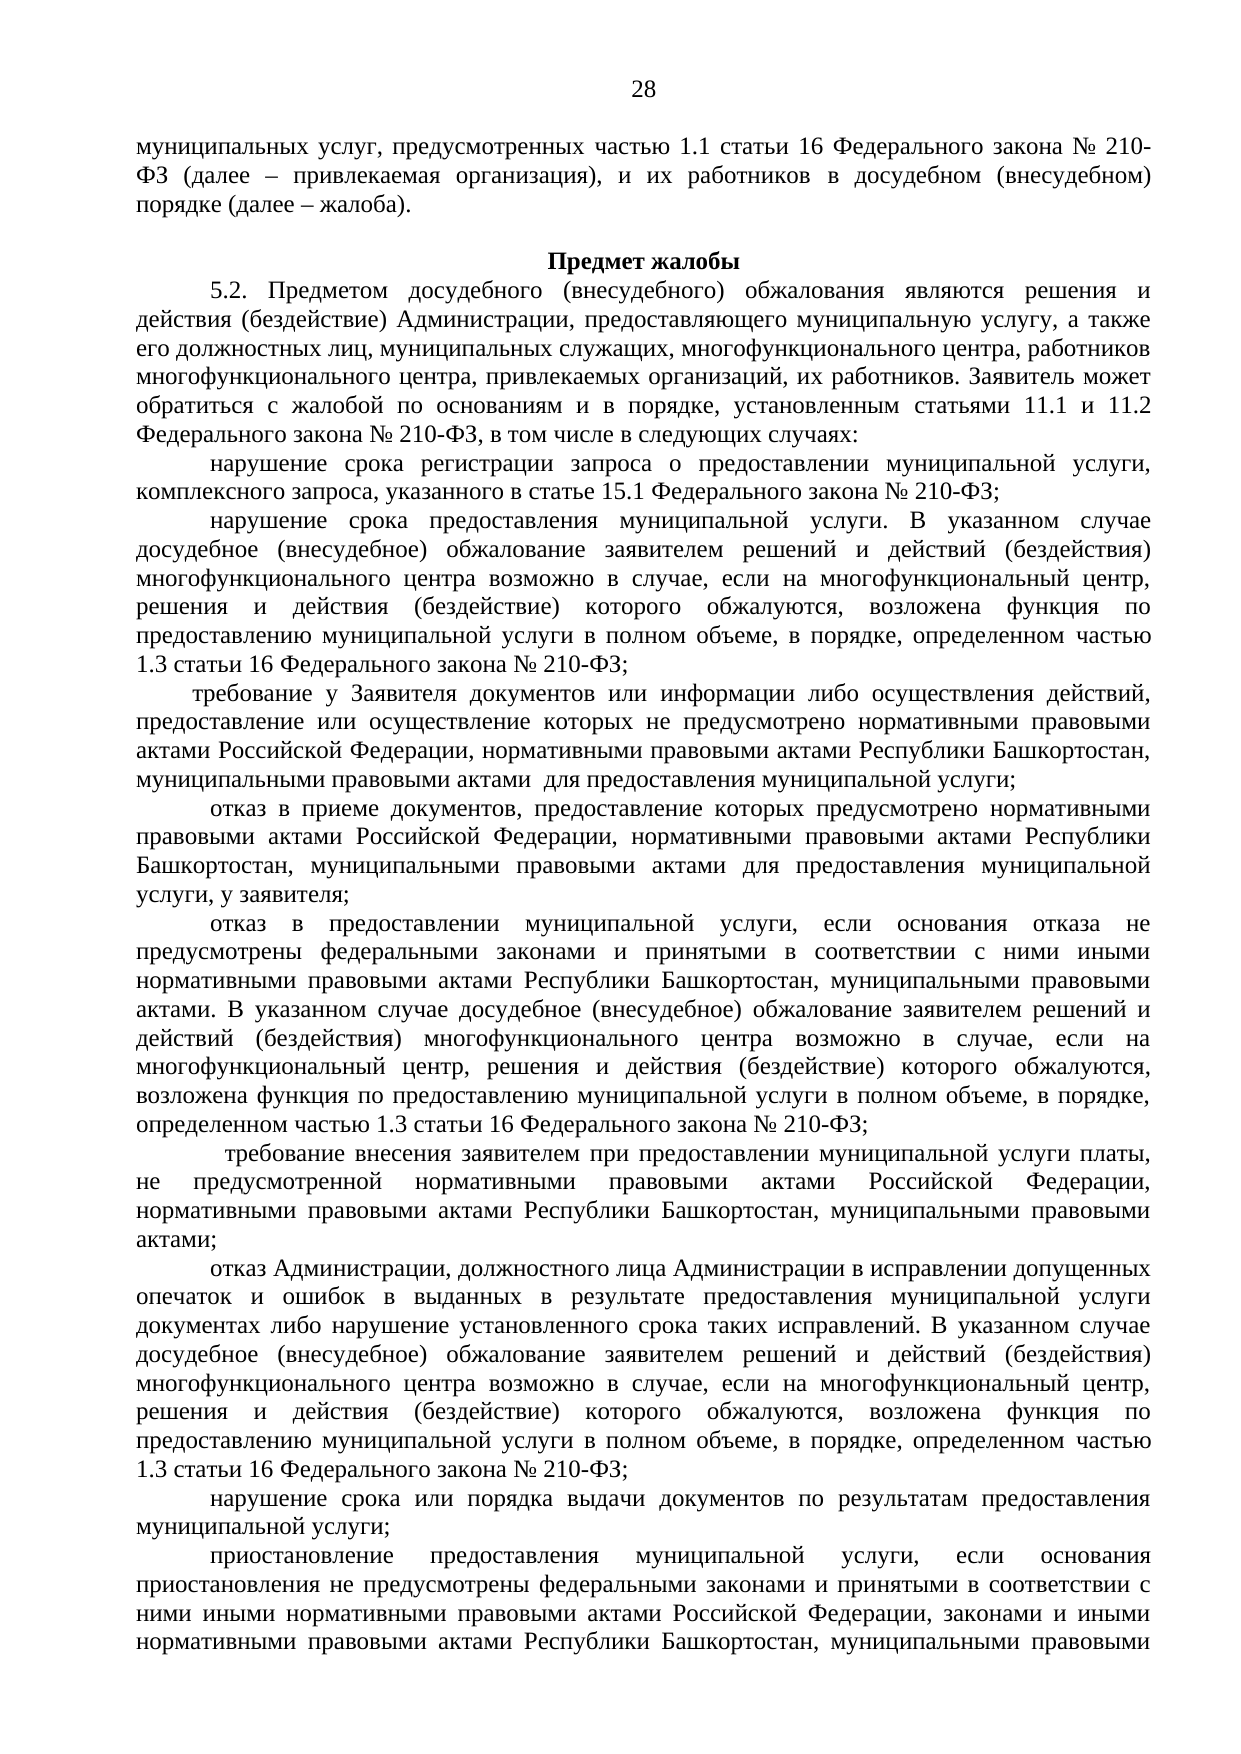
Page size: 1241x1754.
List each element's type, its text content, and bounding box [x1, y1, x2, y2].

text нарушение срока регистрации запроса о предоставлении муниципальной услуги, комплексного запроса, указанного в статье 15.1 Федерального закона № 210-ФЗ; [136, 448, 1152, 505]
text 5.2. Предметом досудебного (внесудебного) обжалования являются решения и действия (бездействие) Администрации, предоставляющего муниципальную услугу, а также его должностных лиц, муниципальных служащих, многофункционального центра, работников многофункционального центра, привлекаемых организаций, их работников. Заявитель может обратиться с жалобой по основаниям и в порядке, установленным статьями 11.1 и 11.2 Федерального закона № 210-ФЗ, в том числе в следующих случаях: [136, 275, 1152, 448]
text нарушение срока или порядка выдачи документов по результатам предоставления муниципальной услуги; [136, 1483, 1152, 1540]
text нарушение срока предоставления муниципальной услуги. В указанном случае досудебное (внесудебное) обжалование заявителем решений и действий (бездействия) многофункционального центра возможно в случае, если на многофункциональный центр, решения и действия (бездействие) которого обжалуются, возложена функция по предоставлению муниципальной услуги в полном объеме, в порядке, определенном частью 1.3 статьи 16 Федерального закона № 210-ФЗ; [136, 505, 1152, 678]
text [136, 131, 1152, 218]
text требование у Заявителя документов или информации либо осуществления действий, предоставление или осуществление которых не предусмотрено нормативными правовыми актами Российской Федерации, нормативными правовыми актами Республики Башкортостан, муниципальными правовыми актами для предоставления муниципальной услуги; [136, 678, 1152, 793]
text отказ в приеме документов, предоставление которых предусмотрено нормативными правовыми актами Российской Федерации, нормативными правовыми актами Республики Башкортостан, муниципальными правовыми актами для предоставления муниципальной услуги, у заявителя; [136, 793, 1152, 908]
text требование внесения заявителем при предоставлении муниципальной услуги платы, не предусмотренной нормативными правовыми актами Российской Федерации, нормативными правовыми актами Республики Башкортостан, муниципальными правовыми актами; [136, 1138, 1152, 1253]
text отказ в предоставлении муниципальной услуги, если основания отказа не предусмотрены федеральными законами и принятыми в соответствии с ними иными нормативными правовыми актами Республики Башкортостан, муниципальными правовыми актами. В указанном случае досудебное (внесудебное) обжалование заявителем решений и действий (бездействия) многофункционального центра возможно в случае, если на многофункциональный центр, решения и действия (бездействие) которого обжалуются, возложена функция по предоставлению муниципальной услуги в полном объеме, в порядке, определенном частью 1.3 статьи 16 Федерального закона № 210-ФЗ; [136, 908, 1152, 1138]
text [136, 1540, 1152, 1655]
text Предмет жалобы [136, 246, 1152, 275]
text отказ Администрации, должностного лица Администрации в исправлении допущенных опечаток и ошибок в выданных в результате предоставления муниципальной услуги документах либо нарушение установленного срока таких исправлений. В указанном случае досудебное (внесудебное) обжалование заявителем решений и действий (бездействия) многофункционального центра возможно в случае, если на многофункциональный центр, решения и действия (бездействие) которого обжалуются, возложена функция по предоставлению муниципальной услуги в полном объеме, в порядке, определенном частью 1.3 статьи 16 Федерального закона № 210-ФЗ; [136, 1253, 1152, 1483]
